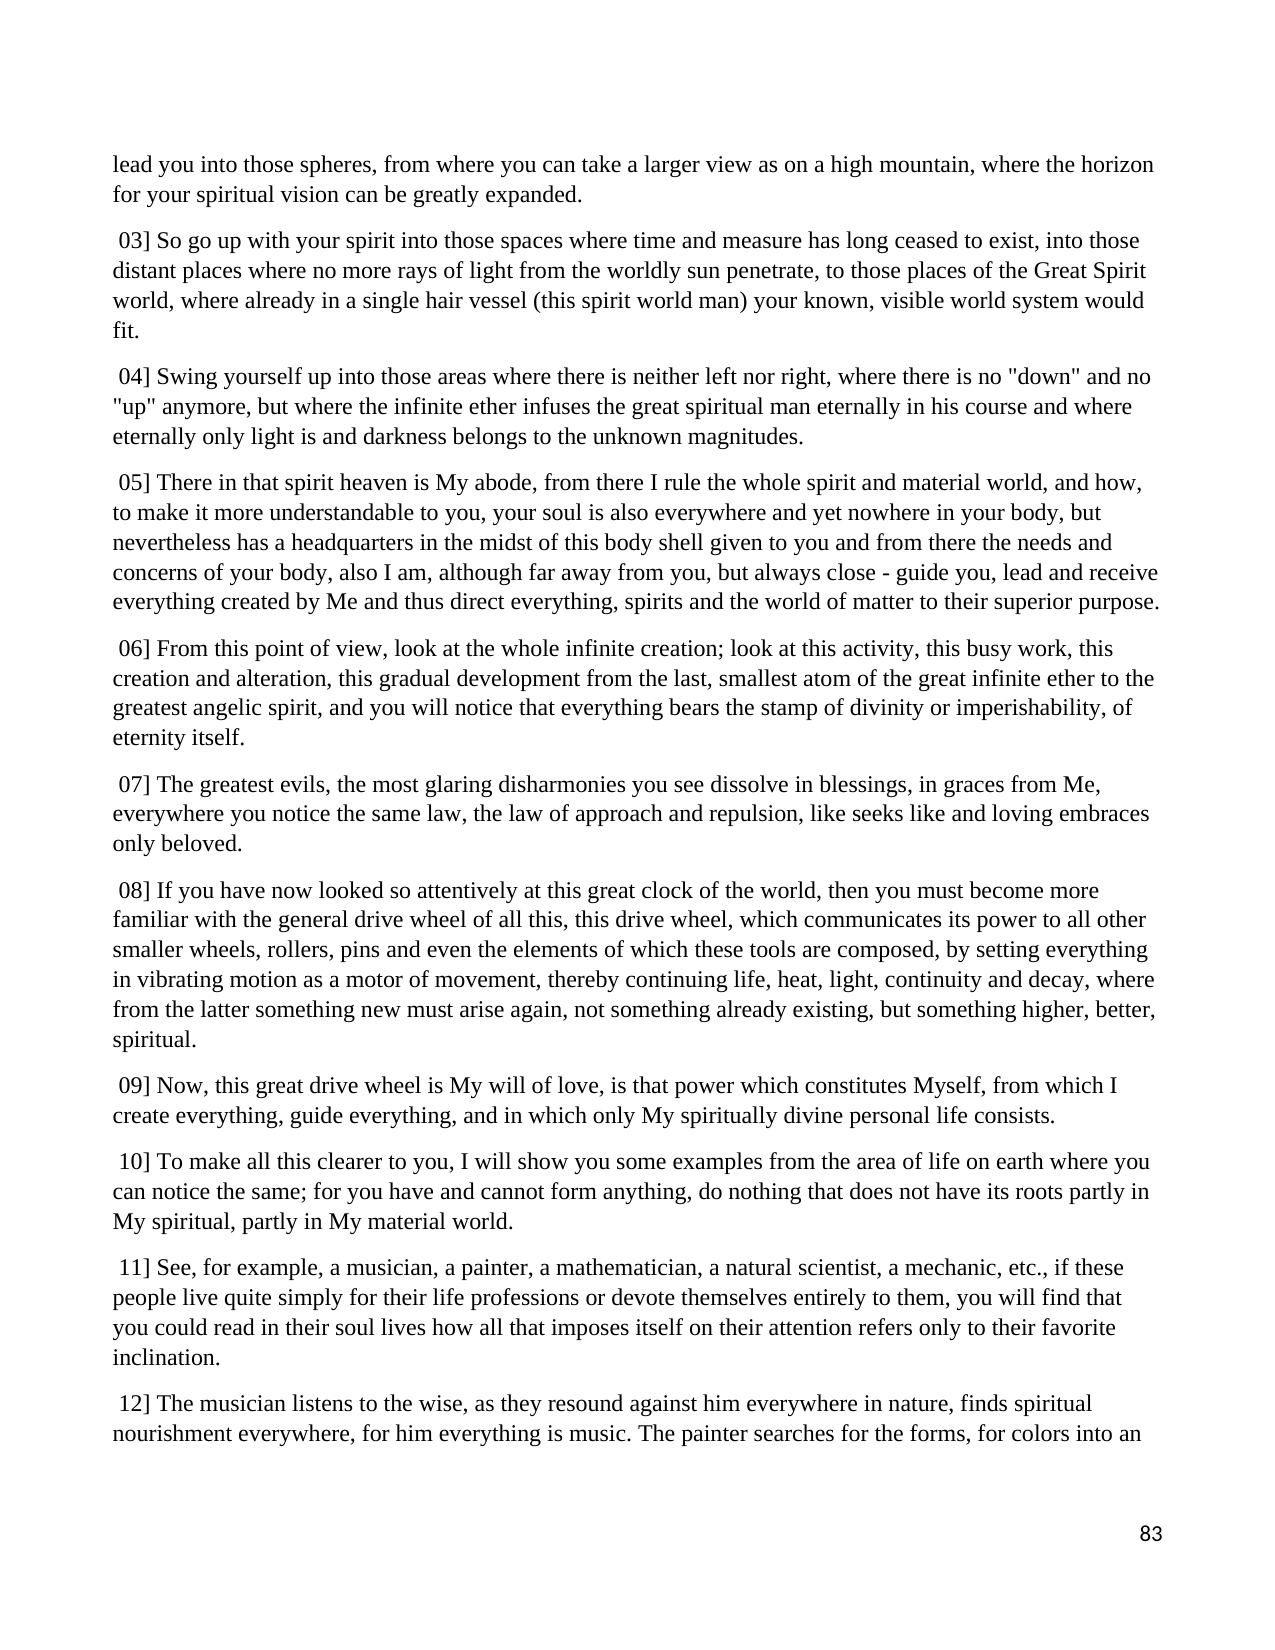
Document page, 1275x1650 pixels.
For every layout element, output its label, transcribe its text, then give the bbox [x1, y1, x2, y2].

text 06] From this point of view, look at the whole infinite creation; look at this activity, this busy work, this creation and alteration, this gradual development from the last, smallest atom of the great infinite ether to the greatest angelic spirit, and you will notice that everything bears the stamp of divinity or imperishability, of eternity itself. [112, 634, 1162, 751]
text 08] If you have now looked so attentively at this great clock of the world, then you must become more familiar with the general drive wheel of all this, this drive wheel, which communicates its power to all other smaller wheels, rollers, pins and even the elements of which these tools are composed, by setting everything in vibrating motion as a motor of movement, thereby continuing life, heat, light, continuity and decay, where from the latter something new must arise again, not something already existing, but something higher, better, spiritual. [112, 876, 1162, 1052]
text 09] Now, this great drive wheel is My will of love, is that power which constitutes Myself, from which I create everything, guide everything, and in which only My spiritually divine personal life consists. [112, 1071, 1162, 1128]
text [112, 1389, 1162, 1447]
text 04] Swing yourself up into those areas where there is neither left nor right, where there is no "down" and no "up" anymore, but where the infinite ether infuses the great spiritual man eternally in his course and where eternally only light is and darkness belongs to the unknown magnitudes. [112, 362, 1162, 449]
text 07] The greatest evils, the most glaring disharmonies you see dissolve in blessings, in graces from Me, everywhere you notice the same law, the law of approach and repulsion, like seeks like and loving embraces only beloved. [112, 769, 1162, 857]
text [112, 150, 1162, 207]
text 10] To make all this clearer to you, I will show you some examples from the area of life on earth where you can notice the same; for you have and cannot form anything, do nothing that does not have its roots partly in My spiritual, partly in My material world. [112, 1147, 1162, 1234]
text 11] See, for example, a musician, a painter, a mathematician, a natural scientist, a mechanic, etc., if these people live quite simply for their life professions or devote themselves entirely to them, you will find that you could read in their soul lives how all that imposes itself on their attention refers only to their favorite inclination. [112, 1253, 1162, 1370]
text 03] So go up with your spirit into those spaces where time and measure has long ceased to exist, into those distant places where no more rays of light from the worldly sun penetrate, to those places of the Great Spirit world, where already in a single hair vessel (this spirit world man) your known, visible world system would fit. [112, 226, 1162, 343]
text 05] There in that spirit heaven is My abode, from there I rule the whole spirit and material world, and how, to make it more understandable to you, your soul is also everywhere and yet nowhere in your body, but nevertheless has a headquarters in the midst of this body shell given to you and from there the needs and concerns of your body, also I am, although far away from you, but always close - guide you, lead and receive everything created by Me and thus direct everything, spirits and the world of matter to their superior purpose. [112, 468, 1162, 615]
